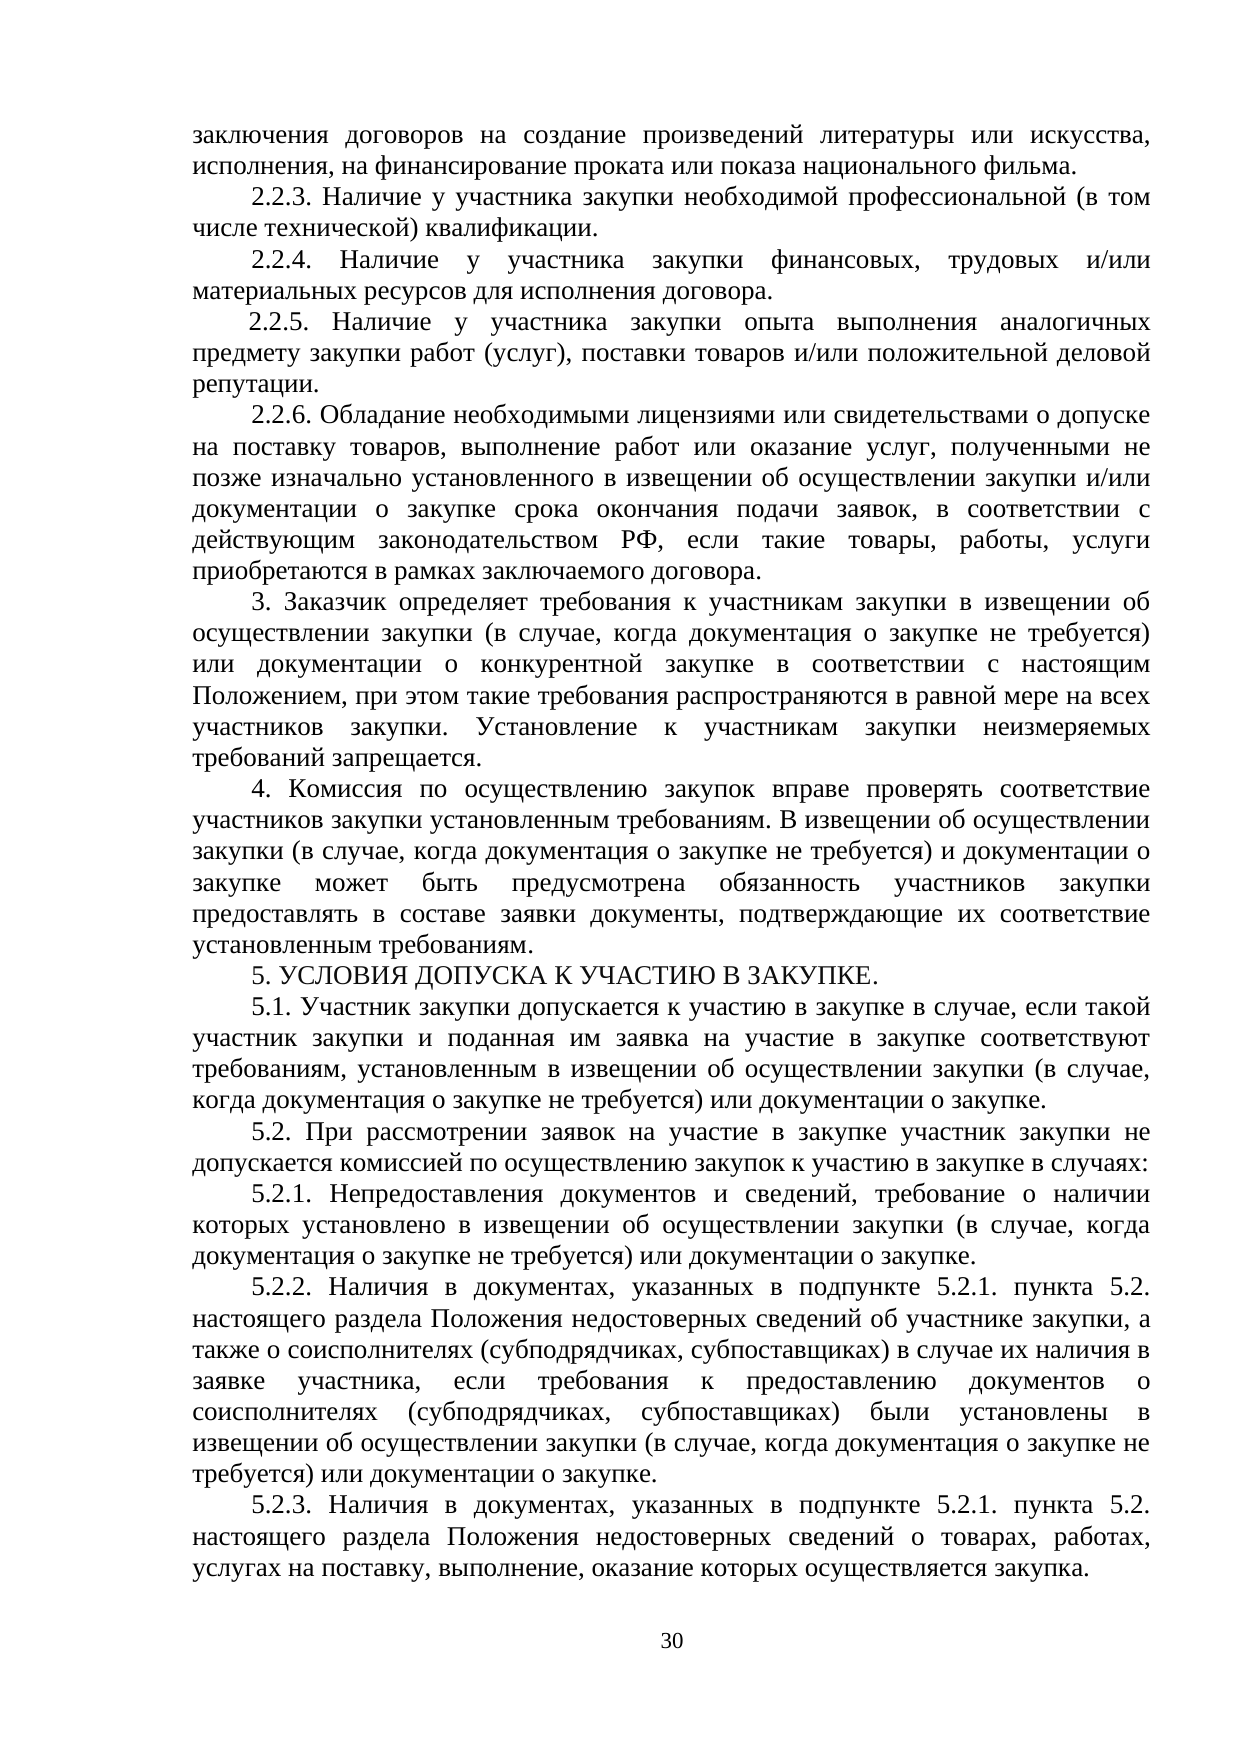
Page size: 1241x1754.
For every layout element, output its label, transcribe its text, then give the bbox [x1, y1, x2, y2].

text 4. Комиссия по осуществлению закупок вправе проверять соответствие участников закупки установленным требованиям. В извещении об осуществлении закупки (в случае, когда документация о закупке не требуется) и документации о закупке может быть предусмотрена обязанность участников закупки предоставлять в составе заявки документы, подтверждающие их соответствие установленным требованиям. [192, 772, 1152, 959]
text 5.2.3. Наличия в документах, указанных в подпункте 5.2.1. пункта 5.2. настоящего раздела Положения недостоверных сведений о товарах, работах, услугах на поставку, выполнение, оказание которых осуществляется закупка. [192, 1488, 1152, 1582]
text 5. УСЛОВИЯ ДОПУСКА К УЧАСТИЮ В ЗАКУПКЕ. [192, 959, 1152, 990]
text 5.2. При рассмотрении заявок на участие в закупке участник закупки не допускается комиссией по осуществлению закупок к участию в закупке в случаях: [192, 1115, 1152, 1177]
text 3. Заказчик определяет требования к участникам закупки в извещении об осуществлении закупки (в случае, когда документация о закупке не требуется) или документации о конкурентной закупке в соответствии с настоящим Положением, при этом такие требования распространяются в равной мере на всех участников закупки. Установление к участникам закупки неизмеряемых требований запрещается. [192, 585, 1152, 772]
text 2.2.6. Обладание необходимыми лицензиями или свидетельствами о допуске на поставку товаров, выполнение работ или оказание услуг, полученными не позже изначально установленного в извещении об осуществлении закупки и/или документации о закупке срока окончания подачи заявок, в соответствии с действующим законодательством РФ, если такие товары, работы, услуги приобретаются в рамках заключаемого договора. [192, 398, 1152, 585]
text 5.2.2. Наличия в документах, указанных в подпункте 5.2.1. пункта 5.2. настоящего раздела Положения недостоверных сведений об участнике закупки, а также о соисполнителях (субподрядчиках, субпоставщиках) в случае их наличия в заявке участника, если требования к предоставлению документов о соисполнителях (субподрядчиках, субпоставщиках) были установлены в извещении об осуществлении закупки (в случае, когда документация о закупке не требуется) или документации о закупке. [192, 1271, 1152, 1488]
text 2.2.5. Наличие у участника закупки опыта выполнения аналогичных предмету закупки работ (услуг), поставки товаров и/или положительной деловой репутации. [192, 305, 1152, 398]
text 2.2.3. Наличие у участника закупки необходимой профессиональной (в том числе технической) квалификации. [192, 180, 1152, 243]
text 5.2.1. Непредоставления документов и сведений, требование о наличии которых установлено в извещении об осуществлении закупки (в случае, когда документация о закупке не требуется) или документации о закупке. [192, 1177, 1152, 1271]
text 5.1. Участник закупки допускается к участию в закупке в случае, если такой участник закупки и поданная им заявка на участие в закупке соответствуют требованиям, установленным в извещении об осуществлении закупки (в случае, когда документация о закупке не требуется) или документации о закупке. [192, 990, 1152, 1115]
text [192, 118, 1152, 180]
text 2.2.4. Наличие у участника закупки финансовых, трудовых и/или материальных ресурсов для исполнения договора. [192, 243, 1152, 305]
